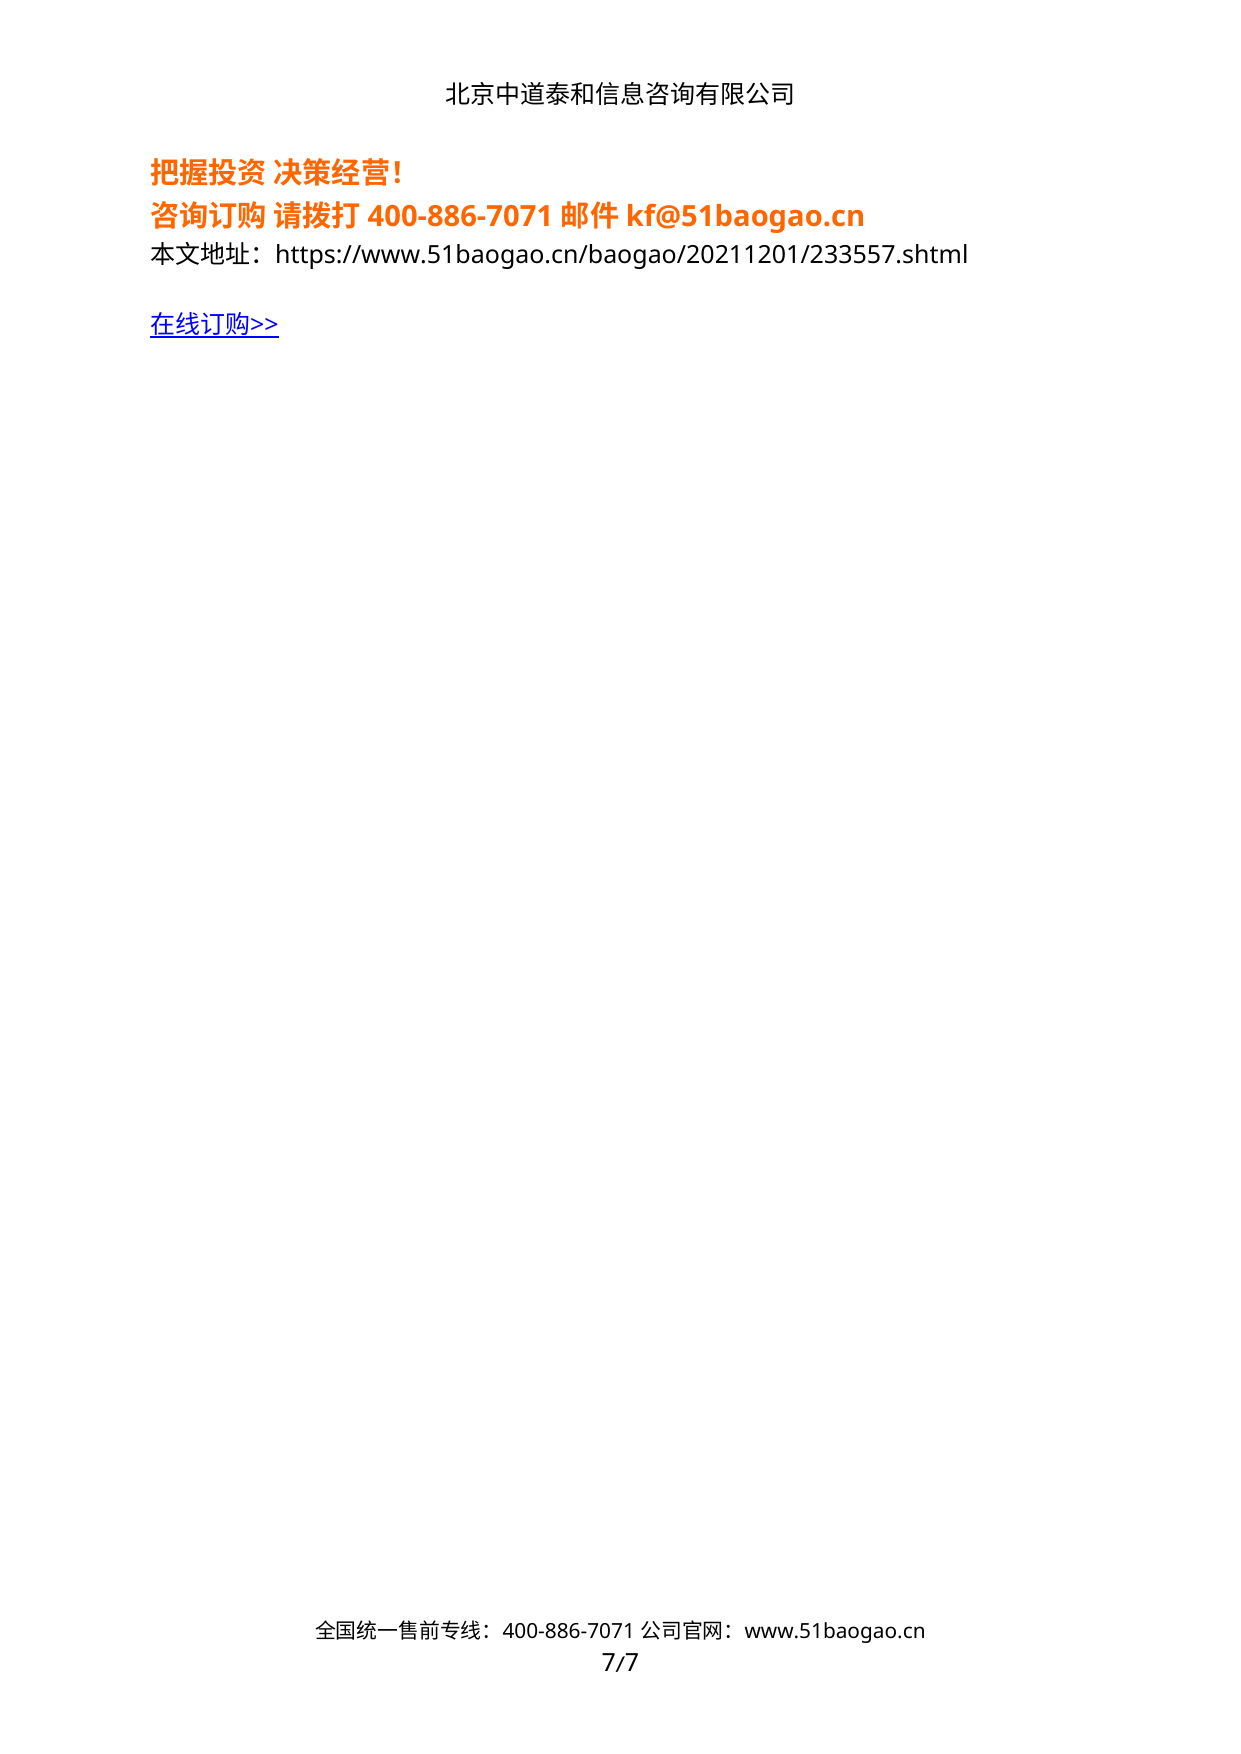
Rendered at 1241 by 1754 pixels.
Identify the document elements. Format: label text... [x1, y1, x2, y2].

text 在线订购>> [150, 271, 1090, 341]
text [150, 150, 1090, 271]
